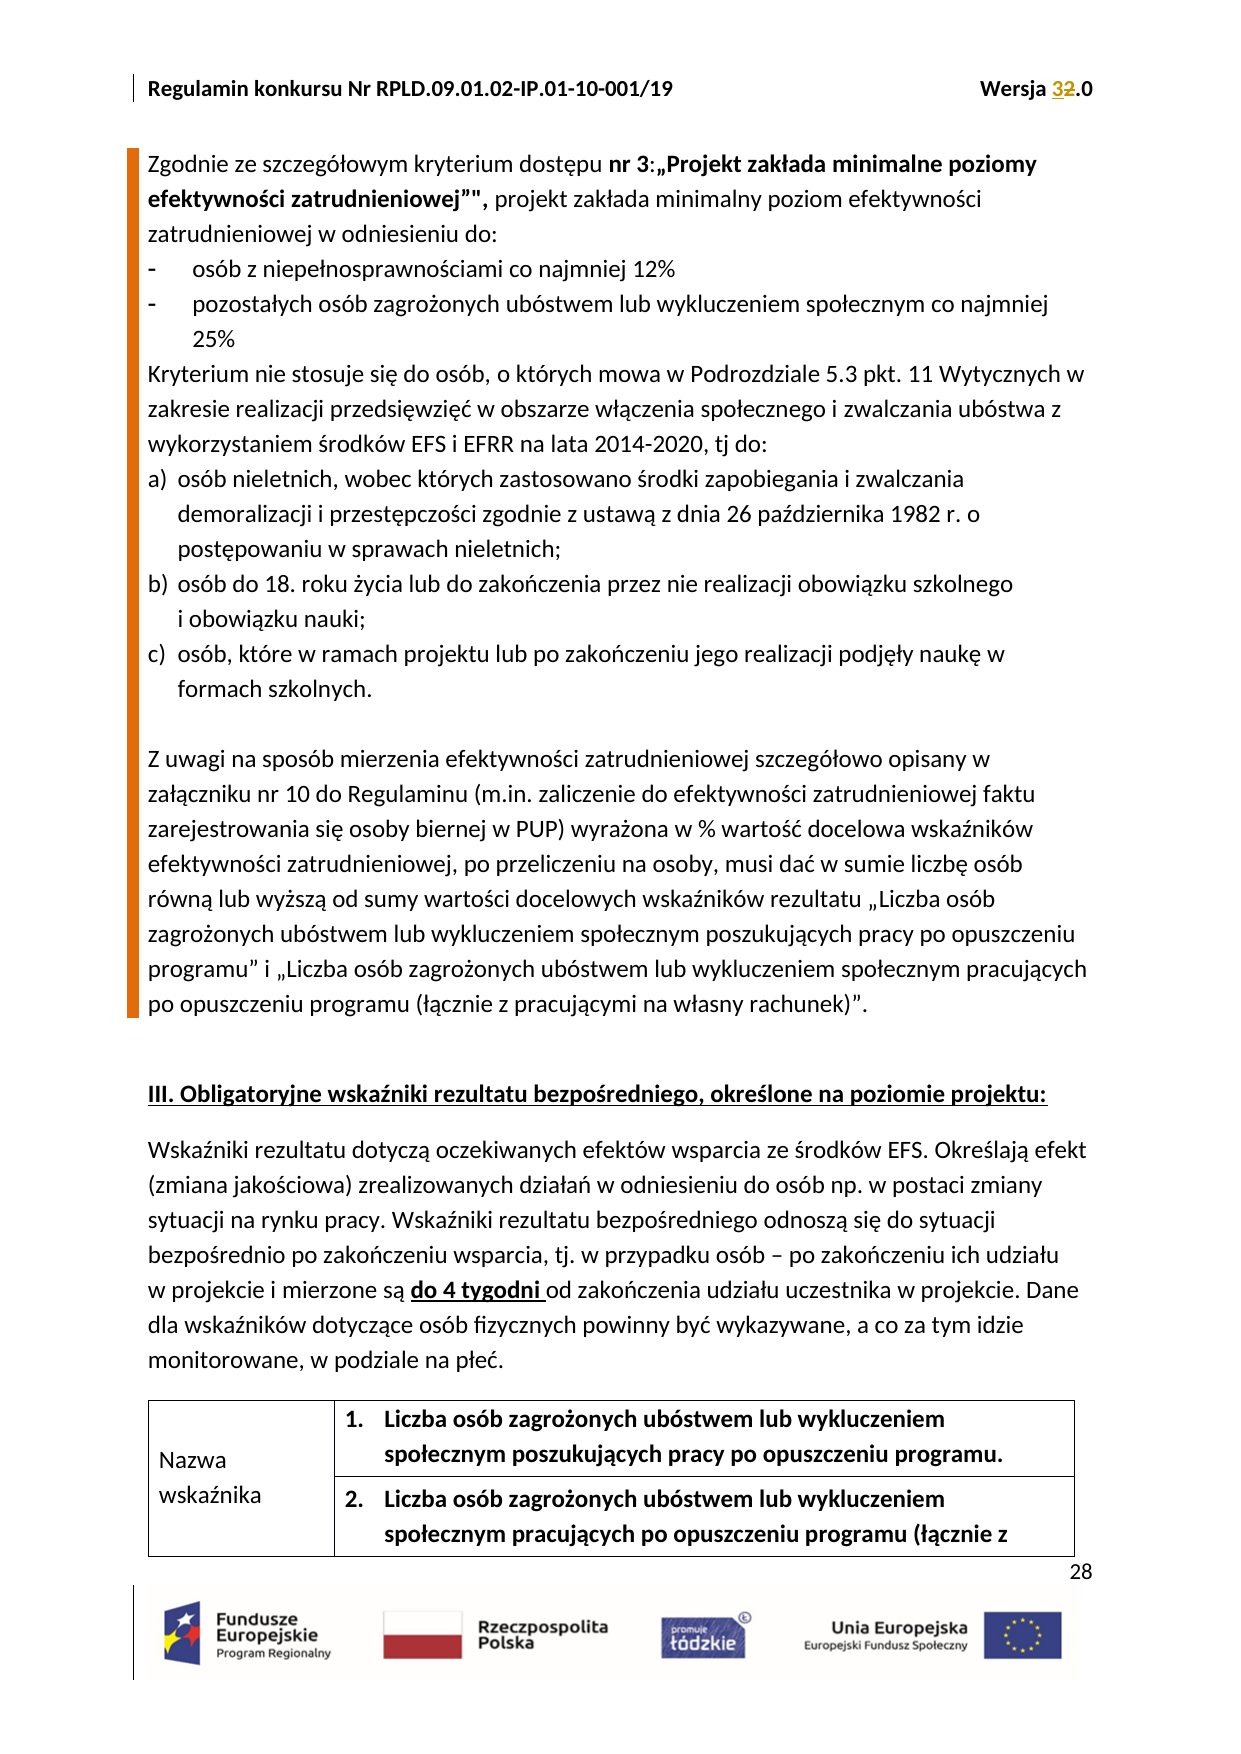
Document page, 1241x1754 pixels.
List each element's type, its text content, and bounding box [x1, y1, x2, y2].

list Z uwagi na sposób mierzenia efektywności zatrudnieniowej szczegółowo opisany w załączniku nr 10 do Regulaminu (m.in. zaliczenie do efektywności zatrudnieniowej faktu zarejestrowania się osoby biernej w PUP) wyrażona w % wartość docelowa wskaźników efektywności zatrudnieniowej, po przeliczeniu na osoby, musi dać w sumie liczbę osób równą lub wyższą od sumy wartości docelowych wskaźników rezultatu „Liczba osób zagrożonych ubóstwem lub wykluczeniem społecznym poszukujących pracy po opuszczeniu programu” i „Liczba osób zagrożonych ubóstwem lub wykluczeniem społecznym pracujących po opuszczeniu programu (łącznie z pracującymi na własny rachunek)”. [139, 743, 1092, 1018]
table_cell Liczba osób zagrożonych ubóstwem lub wykluczeniem społecznym pracujących po opuszczeniu programu (łącznie z pracującymi na własny rachunek). [335, 1477, 1074, 1556]
text Zgodnie ze szczegółowym kryterium dostępu nr 3:„Projekt zakłada minimalne poziomy efektywności zatrudnieniowej”", projekt zakłada minimalny poziom efektywności zatrudnieniowej w odniesieniu do: [148, 148, 1092, 248]
list pozostałych osób zagrożonych ubóstwem lub wykluczeniem społecznym co najmniej 25% [139, 288, 1092, 353]
list osób do 18. roku życia lub do zakończenia przez nie realizacji obowiązku szkolnego i obowiązku nauki; [139, 568, 1092, 633]
text III. Obligatoryjne wskaźniki rezultatu bezpośredniego, określone na poziomie projektu: [133, 1078, 1092, 1109]
picture [147, 1585, 1079, 1681]
table_header Liczba osób zagrożonych ubóstwem lub wykluczeniem społecznym poszukujących pracy po opuszczeniu programu. [335, 1401, 1074, 1476]
list osób nieletnich, wobec których zastosowano środki zapobiegania i zwalczania demoralizacji i przestępczości zgodnie z ustawą z dnia 26 października 1982 r. o postępowaniu w sprawach nieletnich; [139, 463, 1092, 563]
text Kryterium nie stosuje się do osób, o których mowa w Podrozdziale 5.3 pkt. 11 Wytycznych w zakresie realizacji przedsięwzięć w obszarze włączenia społecznego i zwalczania ubóstwa z wykorzystaniem środków EFS i EFRR na lata 2014-2020, tj do: [139, 358, 1092, 458]
list osób, które w ramach projektu lub po zakończeniu jego realizacji podjęły naukę w formach szkolnych. [139, 638, 1092, 703]
table_header Nazwa wskaźnika [149, 1401, 334, 1556]
text Wskaźniki rezultatu dotyczą oczekiwanych efektów wsparcia ze środków EFS. Określają efekt (zmiana jakościowa) zrealizowanych działań w odniesieniu do osób np. w postaci zmiany sytuacji na rynku pracy. Wskaźniki rezultatu bezpośredniego odnoszą się do sytuacji bezpośrednio po zakończeniu wsparcia, tj. w przypadku osób – po zakończeniu ich udziału w projekcie i mierzone są do 4 tygodni od zakończenia udziału uczestnika w projekcie. Dane dla wskaźników dotyczące osób fizycznych powinny być wykazywane, a co za tym idzie monitorowane, w podziale na płeć. [148, 1134, 1092, 1375]
list osób z niepełnosprawnościami co najmniej 12% [139, 253, 1092, 283]
